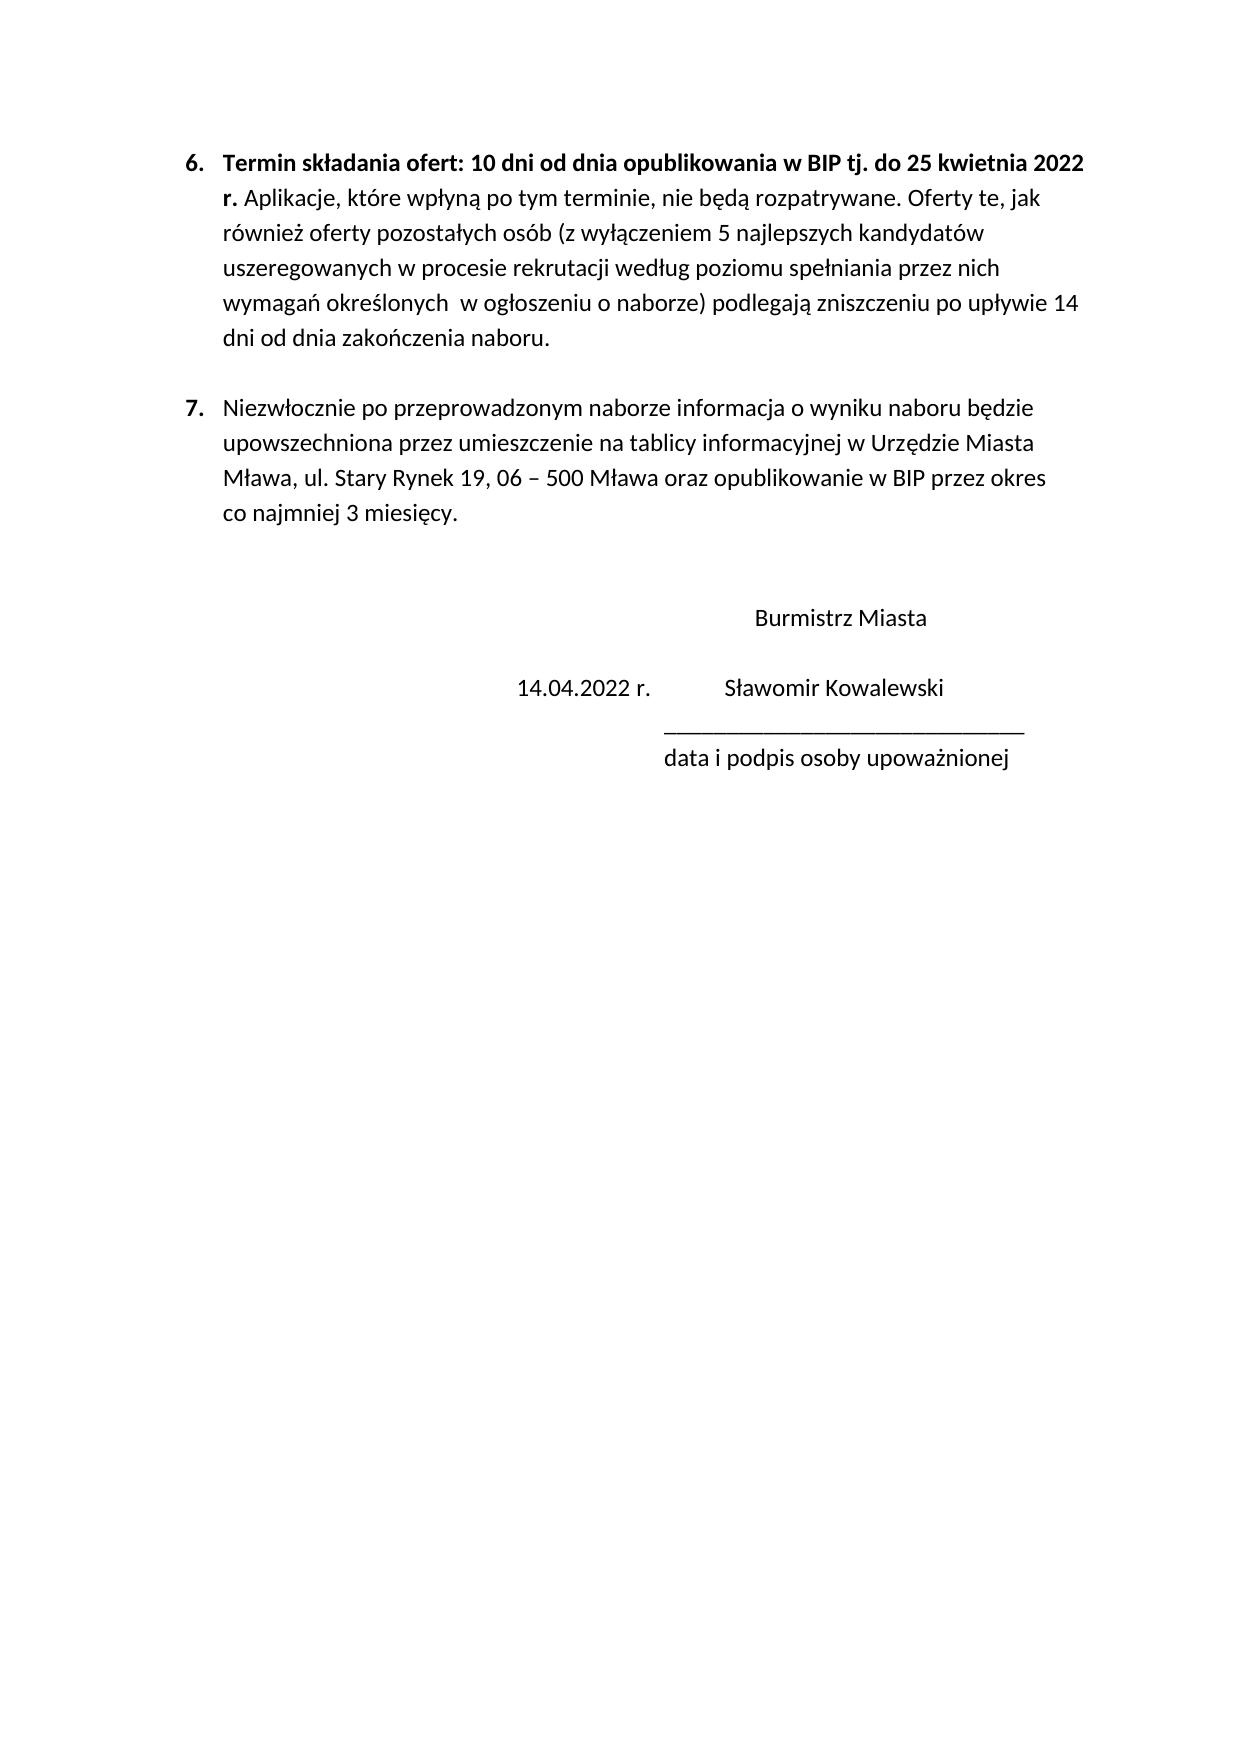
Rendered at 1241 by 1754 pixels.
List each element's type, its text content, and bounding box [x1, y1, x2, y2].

text Burmistrz Miasta [664, 603, 1093, 633]
text data i podpis osoby upoważnionej [590, 743, 1093, 773]
text _____________________________ [590, 708, 1093, 738]
list Termin składania ofert: 10 dni od dnia opublikowania w BIP tj. do 25 kwietnia 2022 r. Aplikacje, które wpłyną po tym terminie, nie będą rozpatrywane. Oferty te, jak również oferty pozostałych osób (z wyłączeniem 5 najlepszych kandydatów uszeregowanych w procesie rekrutacji według poziomu spełniania przez nich wymagań określonych w ogłoszeniu o naborze) podlegają zniszczeniu po upływie 14 dni od dnia zakończenia naboru. [185, 148, 1093, 353]
text 14.04.2022 r. Sławomir Kowalewski [443, 673, 1093, 703]
list Niezwłocznie po przeprowadzonym naborze informacja o wyniku naboru będzie upowszechniona przez umieszczenie na tablicy informacyjnej w Urzędzie Miasta Mława, ul. Stary Rynek 19, 06 – 500 Mława oraz opublikowanie w BIP przez okres co najmniej 3 miesięcy. [185, 393, 1093, 528]
